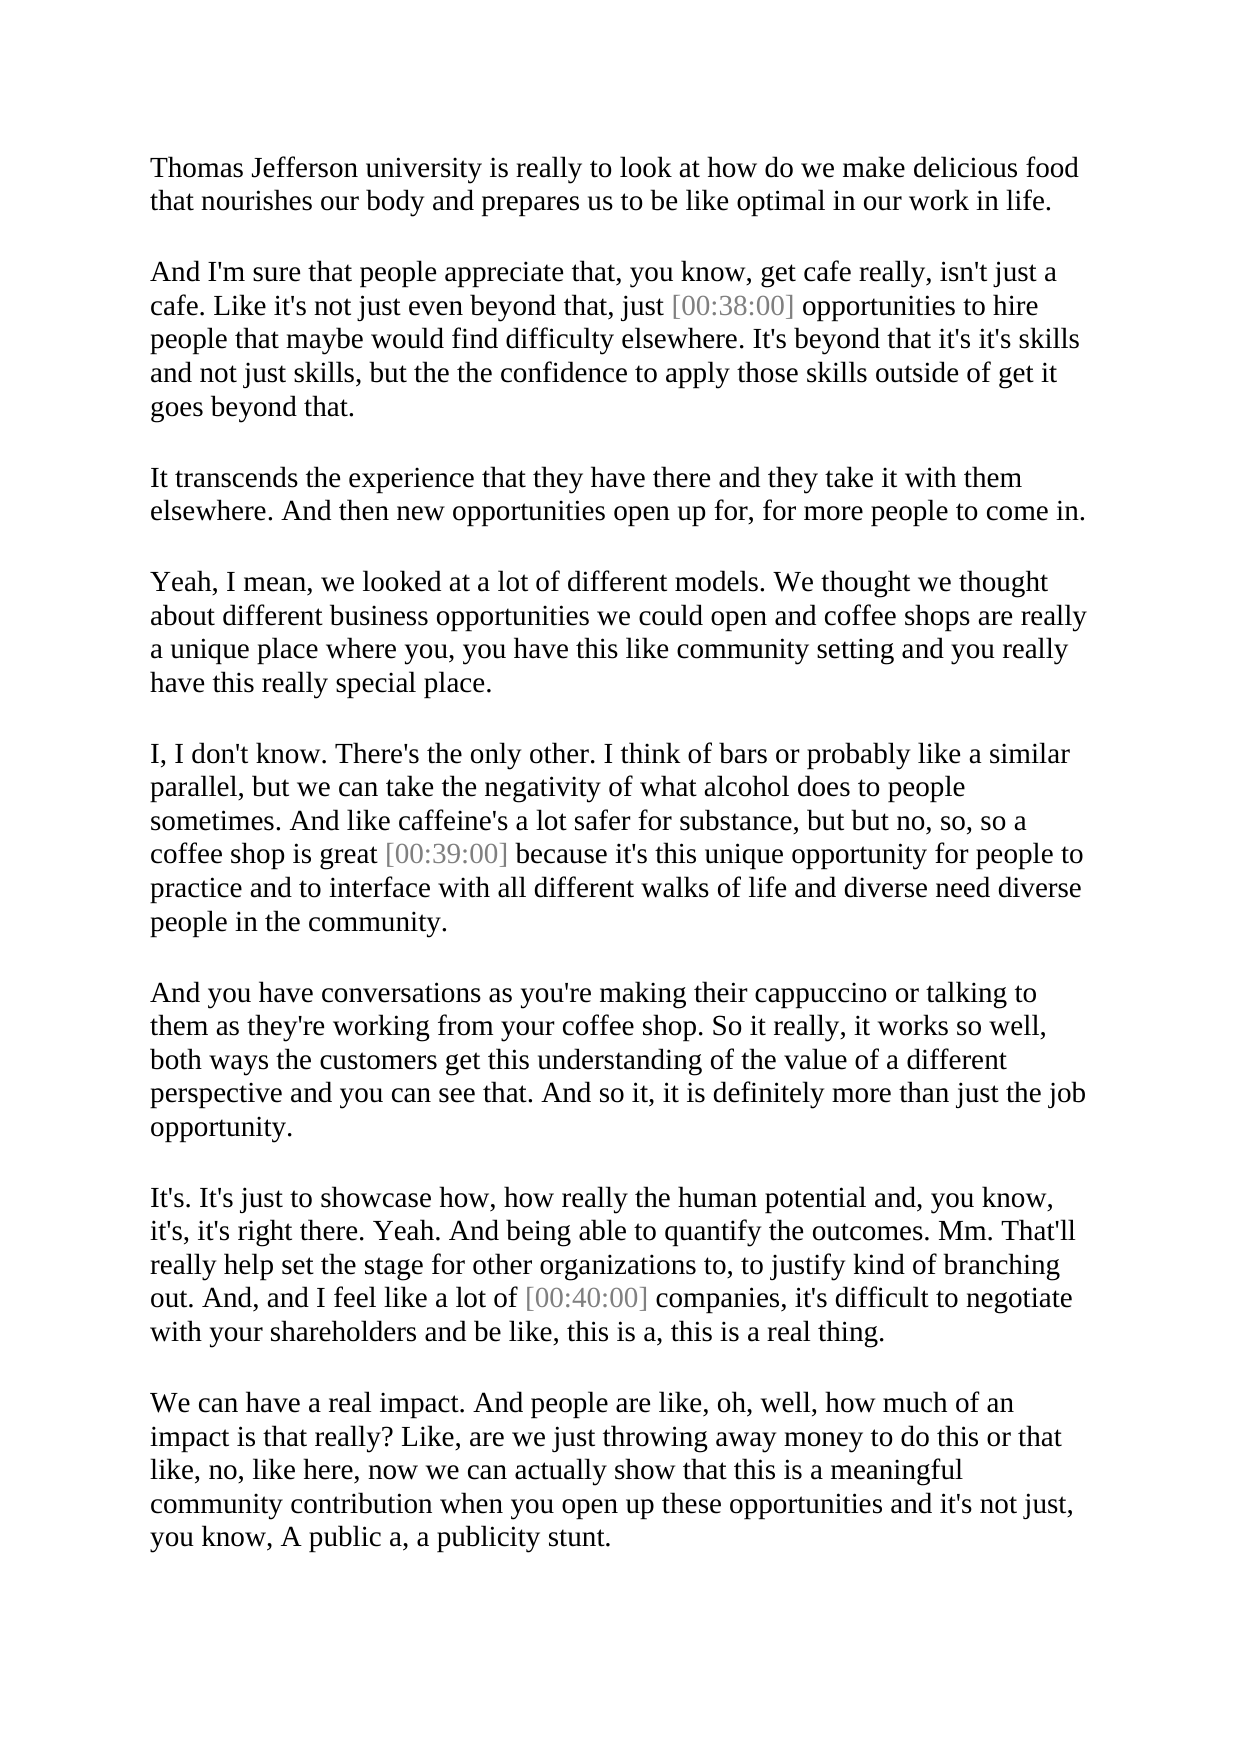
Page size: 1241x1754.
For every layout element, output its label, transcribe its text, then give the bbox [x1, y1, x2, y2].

text It's. It's just to showcase how, how really the human potential and, you know, it's, it's right there. Yeah. And being able to quantify the outcomes. Mm. That'll really help set the stage for other organizations to, to justify kind of branching out. And, and I feel like a lot of [00:40:00] companies, it's difficult to negotiate with your shareholders and be like, this is a, this is a real thing. [150, 1180, 1090, 1348]
text And I'm sure that people appreciate that, you know, get cafe really, isn't just a cafe. Like it's not just even beyond that, just [00:38:00] opportunities to hire people that maybe would find difficulty elsewhere. It's beyond that it's it's skills and not just skills, but the the confidence to apply those skills outside of get it goes beyond that. [150, 254, 1090, 422]
text I, I don't know. There's the only other. I think of bars or probably like a similar parallel, but we can take the negativity of what alcohol does to people sometimes. And like caffeine's a lot safer for substance, but but no, so, so a coffee shop is great [00:39:00] because it's this unique opportunity for people to practice and to interface with all different walks of life and diverse need diverse people in the community. [150, 736, 1090, 937]
text Yeah, I mean, we looked at a lot of different models. We thought we thought about different business opportunities we could open and coffee shops are really a unique place where you, you have this like community setting and you really have this really special place. [150, 564, 1090, 698]
text And you have conversations as you're making their cappuccino or talking to them as they're working from your coffee shop. So it really, it works so well, both ways the customers get this understanding of the value of a different perspective and you can see that. And so it, it is definitely more than just the job opportunity. [150, 975, 1090, 1142]
text We can have a real impact. And people are like, oh, well, how much of an impact is that really? Like, are we just throwing away money to do this or that like, no, like here, now we can actually show that this is a meaningful community contribution when you open up these opportunities and it's not just, you know, A public a, a publicity stunt. [150, 1385, 1090, 1553]
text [150, 150, 1090, 217]
text It transcends the experience that they have there and they take it with them elsewhere. And then new opportunities open up for, for more people to come in. [150, 460, 1090, 527]
